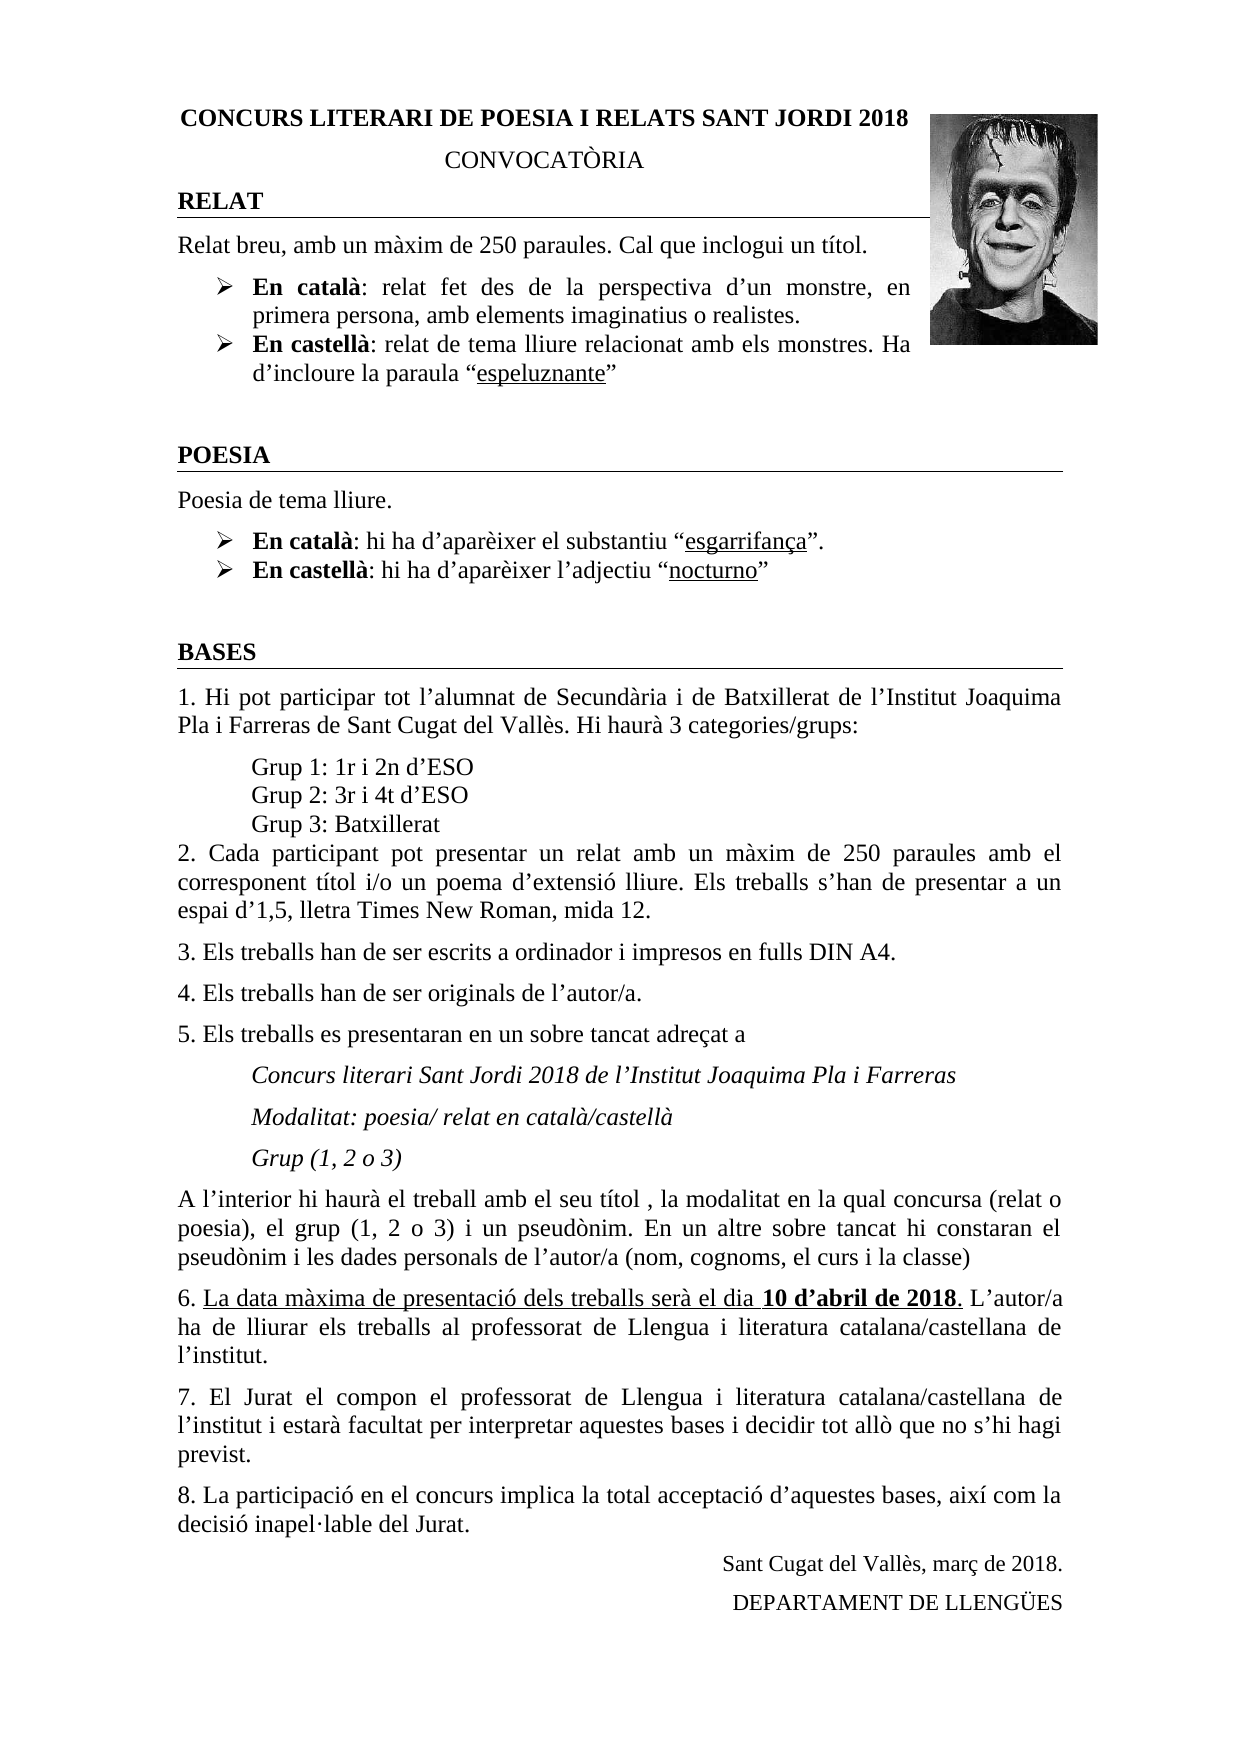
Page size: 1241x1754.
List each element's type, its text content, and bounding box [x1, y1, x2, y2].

text Concurs literari Sant Jordi 2018 de l’Institut Joaquima Pla i Farreras [177, 1060, 1063, 1089]
text Grup 1: 1r i 2n d’ESO [177, 752, 1063, 780]
text A l’interior hi haurà el treball amb el seu títol , la modalitat en la qual concursa (relat o poesia), el grup (1, 2 o 3) i un pseudònim. En un altre sobre tancat hi constaran el pseudònim i les dades personals de l’autor/a (nom, cognoms, el curs i la classe) [177, 1184, 1063, 1270]
text CONCURS LITERARI DE POESIA I RELATS SANT JORDI 2018 [177, 103, 1063, 132]
text 2. Cada participant pot presentar un relat amb un màxim de 250 paraules amb el corresponent títol i/o un poema d’extensió lliure. Els treballs s’han de presentar a un espai d’1,5, lletra Times New Roman, mida 12. [177, 838, 1063, 924]
text Grup 3: Batxillerat [177, 809, 1063, 838]
text RELAT [177, 186, 930, 217]
list En castellà: relat de tema lliure relacionat amb els monstres. Ha d’incloure la paraula “espeluznante” [215, 329, 1063, 387]
text 5. Els treballs es presentaran en un sobre tancat adreçat a [177, 1019, 1063, 1048]
list En castellà: hi ha d’aparèixer l’adjectiu “nocturno” [215, 555, 1063, 583]
text Poesia de tema lliure. [177, 485, 1063, 513]
text Grup (1, 2 o 3) [177, 1143, 1063, 1172]
text Sant Cugat del Vallès, març de 2018. [177, 1550, 1063, 1577]
text 8. La participació en el concurs implica la total acceptació d’aquestes bases, així com la decisió inapel·lable del Jurat. [177, 1480, 1063, 1538]
text 3. Els treballs han de ser escrits a ordinador i impresos en fulls DIN A4. [177, 937, 1063, 965]
list En català: relat fet des de la perspectiva d’un monstre, en primera persona, amb elements imaginatius o realistes. [215, 272, 930, 329]
text Relat breu, amb un màxim de 250 paraules. Cal que inclogui un títol. [177, 230, 930, 259]
text POESIA [177, 440, 1063, 471]
text BASES [177, 637, 1063, 668]
text Grup 2: 3r i 4t d’ESO [177, 780, 1063, 809]
text DEPARTAMENT DE LLENGÜES [177, 1589, 1063, 1616]
picture [930, 114, 1098, 345]
text 6. La data màxima de presentació dels treballs serà el dia 10 d’abril de 2018. L’autor/a ha de lliurar els treballs al professorat de Llengua i literatura catalana/castellana de l’institut. [177, 1283, 1063, 1369]
text Modalitat: poesia/ relat en català/castellà [177, 1102, 1063, 1130]
list En català: hi ha d’aparèixer el substantiu “esgarrifança”. [215, 526, 1063, 555]
text CONVOCATÒRIA [177, 145, 930, 173]
text 1. Hi pot participar tot l’alumnat de Secundària i de Batxillerat de l’Institut Joaquima Pla i Farreras de Sant Cugat del Vallès. Hi haurà 3 categories/grups: [177, 682, 1063, 739]
text 7. El Jurat el compon el professorat de Llengua i literatura catalana/castellana de l’institut i estarà facultat per interpretar aquestes bases i decidir tot allò que no s’hi hagi previst. [177, 1382, 1063, 1468]
text 4. Els treballs han de ser originals de l’autor/a. [177, 978, 1063, 1007]
